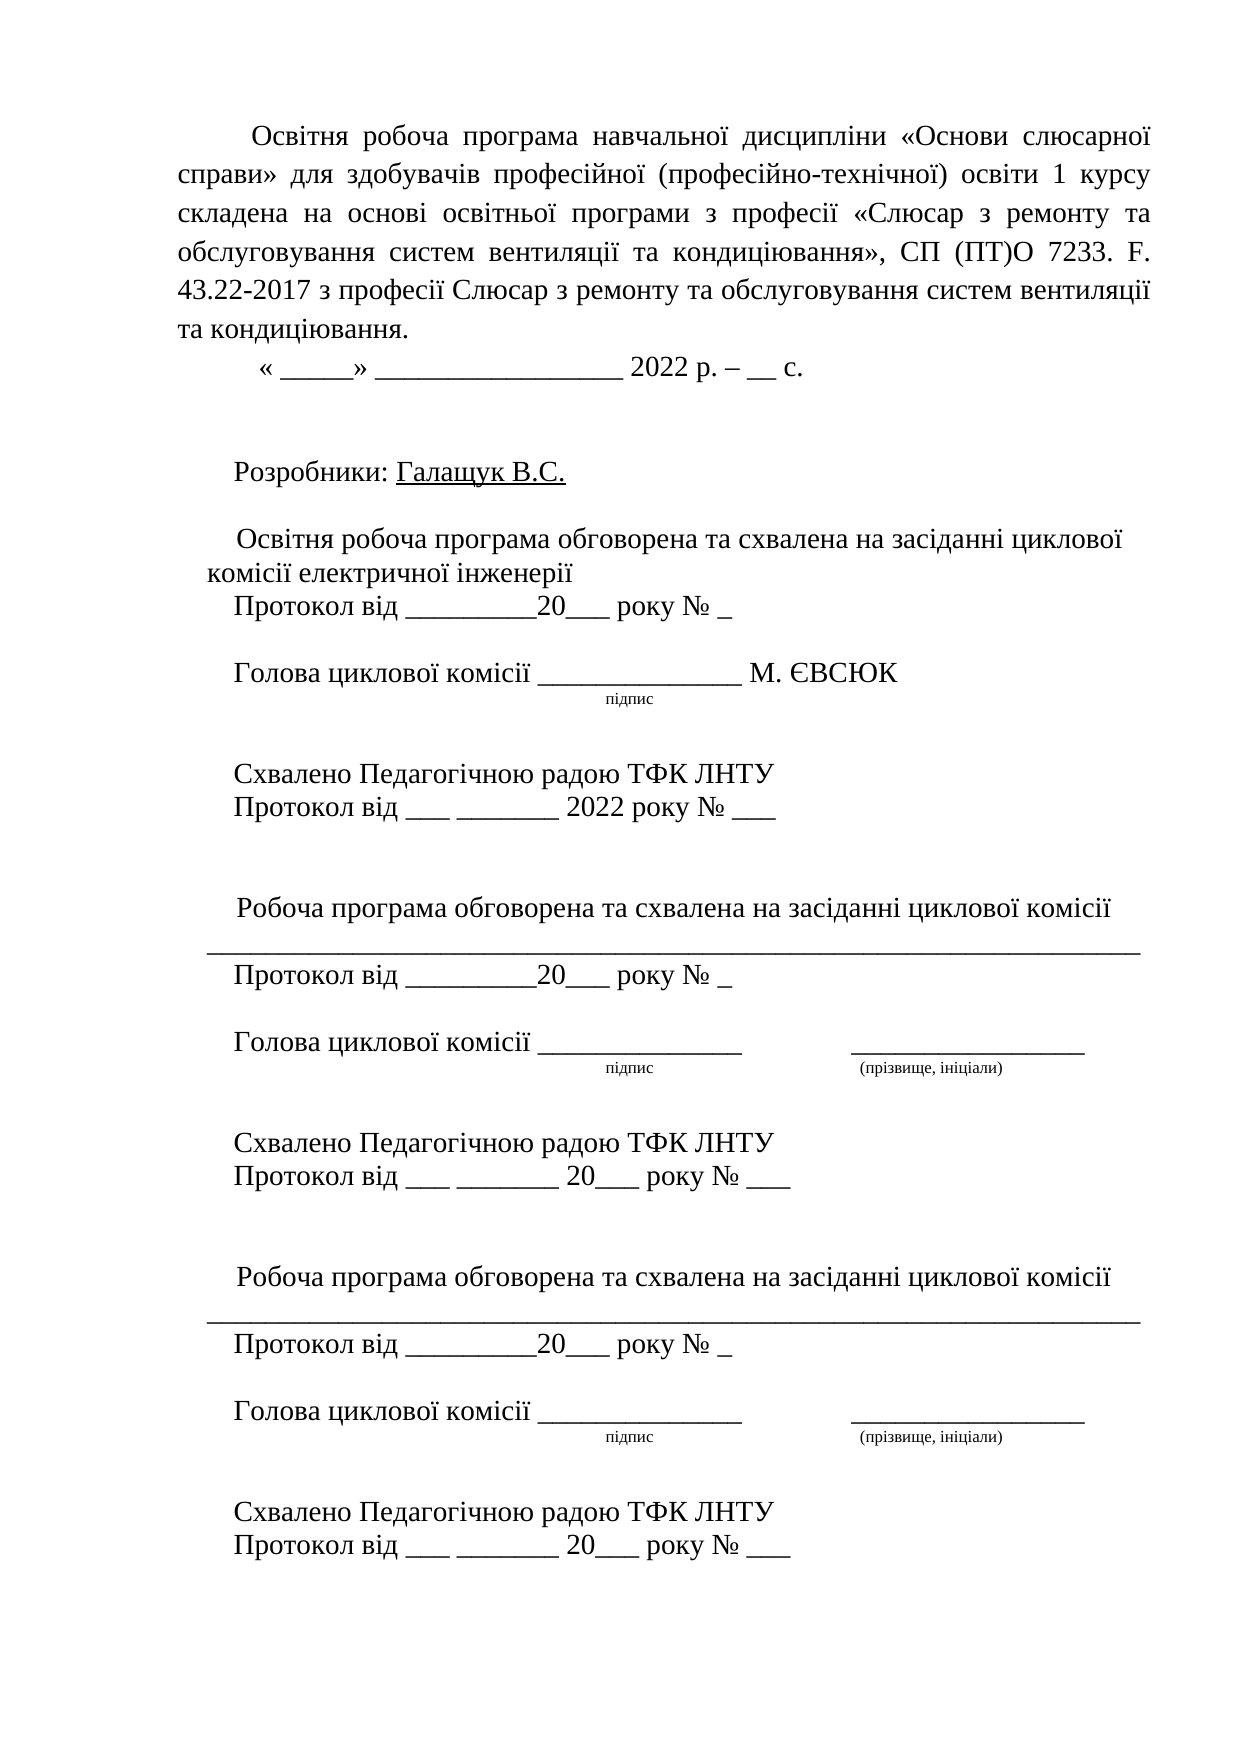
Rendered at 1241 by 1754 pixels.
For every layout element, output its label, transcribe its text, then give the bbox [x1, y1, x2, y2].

text Протокол від ___ _______ 20___ року № ___ [177, 1158, 1152, 1192]
text Голова циклової комісії ______________ ________________ [177, 1393, 1152, 1427]
text Протокол від _________20___ року № _ [177, 1326, 1152, 1360]
text Схвалено Педагогічною радою ТФК ЛНТУ [177, 1494, 1152, 1527]
text Робоча програма обговорена та схвалена на засіданні циклової комісії ________________________________________________________________ [207, 1259, 1142, 1326]
text Голова циклової комісії ______________ ________________ [177, 1024, 1152, 1058]
text підпис [177, 689, 1152, 722]
text Робоча програма обговорена та схвалена на засіданні циклової комісії ________________________________________________________________ [207, 890, 1142, 957]
text підпис (прізвище, ініціали) [177, 1058, 1152, 1091]
text Протокол від _________20___ року № _ [177, 957, 1152, 991]
text Протокол від ___ _______ 20___ року № ___ [177, 1527, 1152, 1561]
text Освітня робоча програма обговорена та схвалена на засіданні циклової комісії електричної інженерії [207, 521, 1142, 588]
text Схвалено Педагогічною радою ТФК ЛНТУ [177, 1125, 1152, 1158]
text Схвалено Педагогічною радою ТФК ЛНТУ [177, 756, 1152, 789]
text Протокол від ___ _______ 2022 року № ___ [177, 789, 1152, 823]
text « _____» _________________ 2022 р. – __ с. [177, 349, 1152, 383]
text Голова циклової комісії ______________ М. ЄВСЮК [177, 655, 1152, 689]
text Освітня робоча програма навчальної дисципліни «Основи слюсарної справи» для здобувачів професійної (професійно-технічної) освіти 1 курсу складена на основі освітньої програми з професії «Слюсар з ремонту та обслуговування систем вентиляції та кондиціювання», СП (ПТ)О 7233. F. 43.22-2017 з професії Слюсар з ремонту та обслуговування систем вентиляції та кондиціювання. [177, 118, 1152, 344]
text Розробники: Галащук В.С. [177, 454, 1152, 488]
text Протокол від _________20___ року № _ [177, 588, 1152, 622]
text підпис (прізвище, ініціали) [177, 1427, 1152, 1460]
